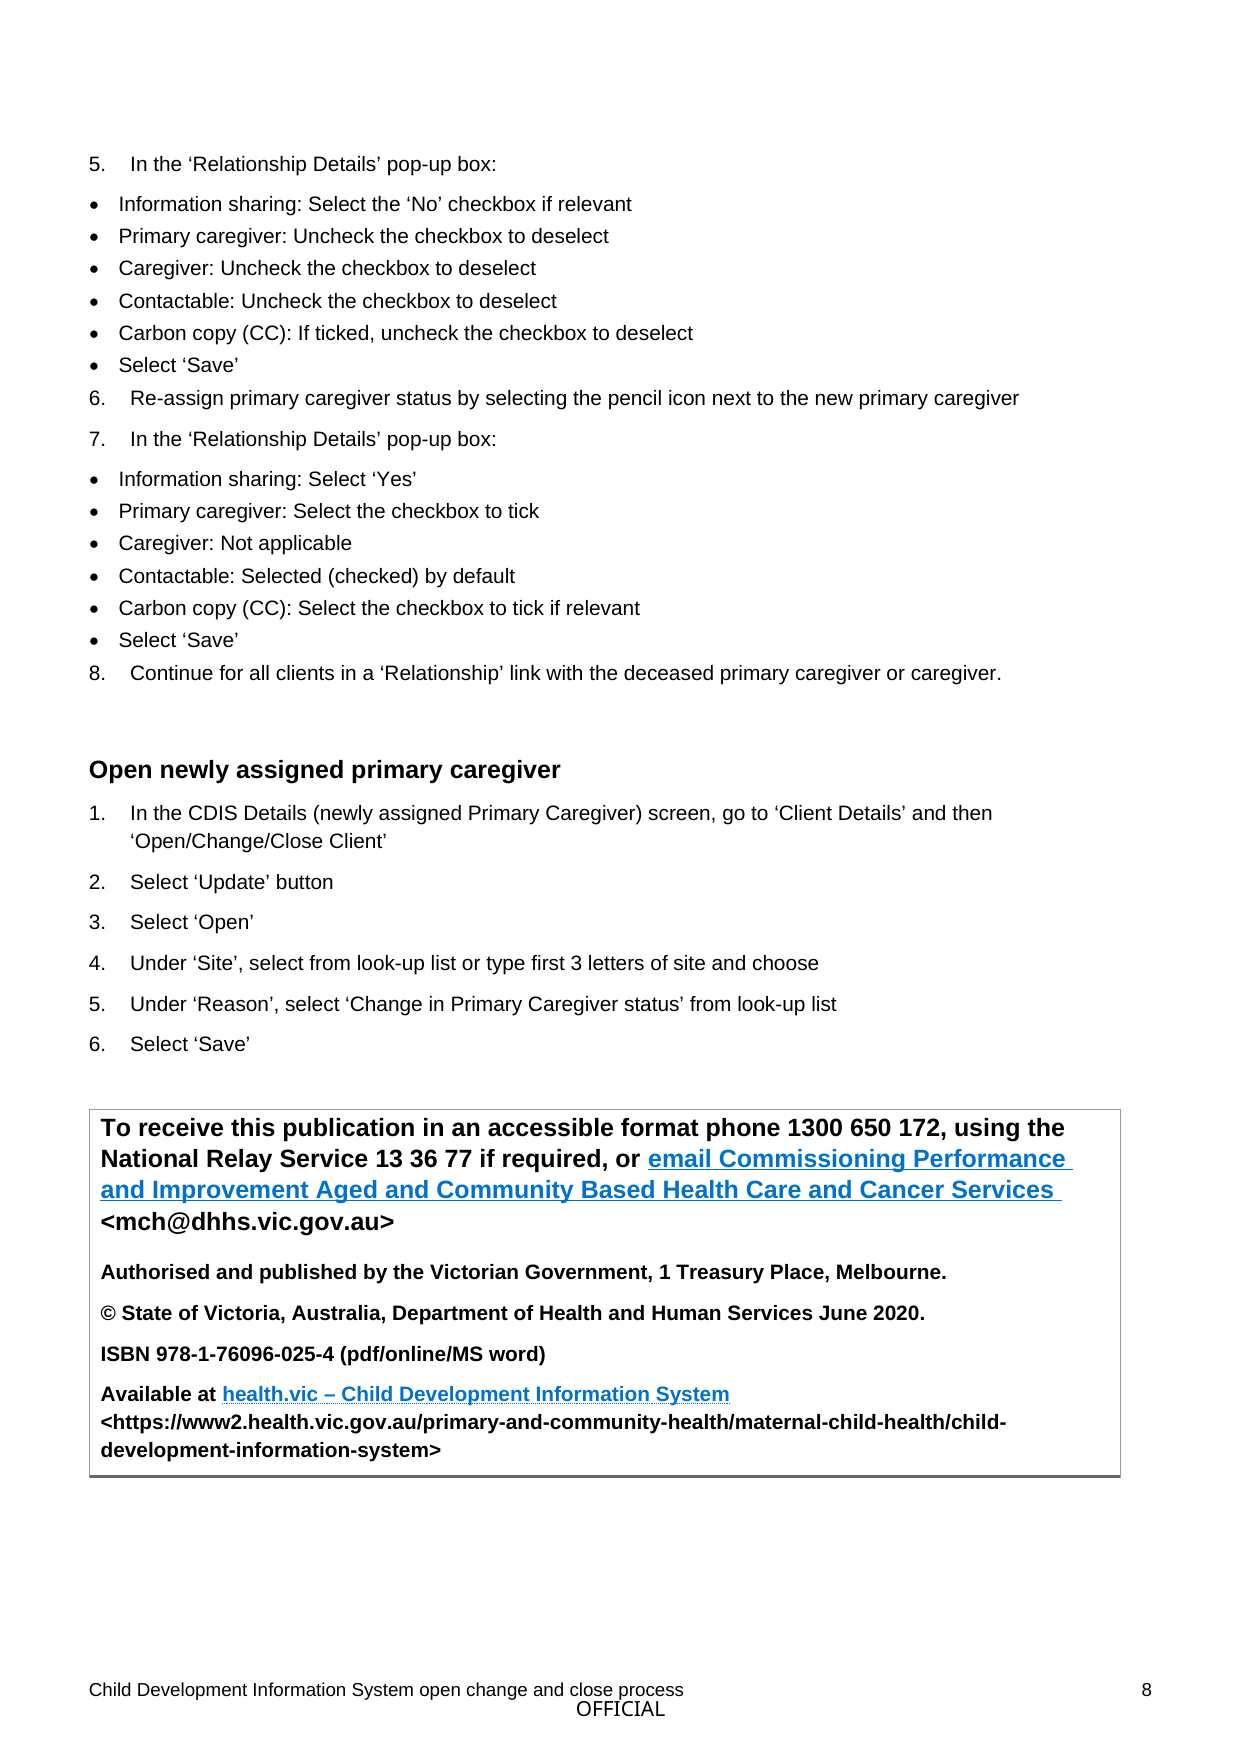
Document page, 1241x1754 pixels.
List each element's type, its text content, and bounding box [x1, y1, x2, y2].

text Continue for all clients in a ‘Relationship’ link with the deceased primary caregiver or caregiver. [89, 657, 1152, 685]
text Re-assign primary caregiver status by selecting the pencil icon next to the new primary caregiver [89, 382, 1152, 410]
text Information sharing: Select ‘Yes’ [89, 463, 1152, 491]
list In the ‘Relationship Details’ pop-up box: [89, 148, 1152, 176]
text Caregiver: Not applicable [89, 528, 1152, 556]
text Contactable: Uncheck the checkbox to deselect [89, 285, 1152, 313]
list Select ‘Open’ [89, 906, 1152, 934]
list Under ‘Reason’, select ‘Change in Primary Caregiver status’ from look-up list [89, 987, 1152, 1015]
text In the ‘Relationship Details’ pop-up box: [89, 423, 1152, 451]
list Under ‘Site’, select from look-up list or type first 3 letters of site and choose [89, 947, 1152, 975]
text Information sharing: Select the ‘No’ checkbox if relevant [89, 188, 1152, 216]
list In the CDIS Details (newly assigned Primary Caregiver) screen, go to ‘Client Details’ and then ‘Open/Change/Close Client’ [89, 797, 1152, 853]
text Carbon copy (CC): If ticked, uncheck the checkbox to deselect [89, 317, 1152, 346]
text Primary caregiver: Uncheck the checkbox to deselect [89, 221, 1152, 249]
text Contactable: Selected (checked) by default [89, 560, 1152, 588]
list Select ‘Update’ button [89, 865, 1152, 893]
text Carbon copy (CC): Select the checkbox to tick if relevant [89, 592, 1152, 621]
text Select ‘Save’ [89, 625, 1152, 653]
list Select ‘Save’ [89, 1028, 1152, 1056]
text Caregiver: Uncheck the checkbox to deselect [89, 253, 1152, 281]
subtitle Open newly assigned primary caregiver [89, 755, 1152, 784]
text Primary caregiver: Select the checkbox to tick [89, 496, 1152, 524]
text Select ‘Save’ [89, 350, 1152, 378]
table_header To receive this publication in an accessible format phone 1300 650 172, using the National Relay Service 13 36 77 if required, or email Commissioning Performance and Improvement Aged and Community Based Health Care and Cancer Services <mch@dhhs.vic.gov.au> Authorised and published by the Victorian Government, 1 Treasury Place, Melbourne. © State of Victoria, Australia, Department of Health and Human Services June 2020. ISBN 978-1-76096-025-4 (pdf/online/MS word) Available at health.vic – Child Development Information System <https://www2.health.vic.gov.au/primary-and-community-health/maternal-child-health/child-development-information-system> [90, 1110, 1120, 1475]
